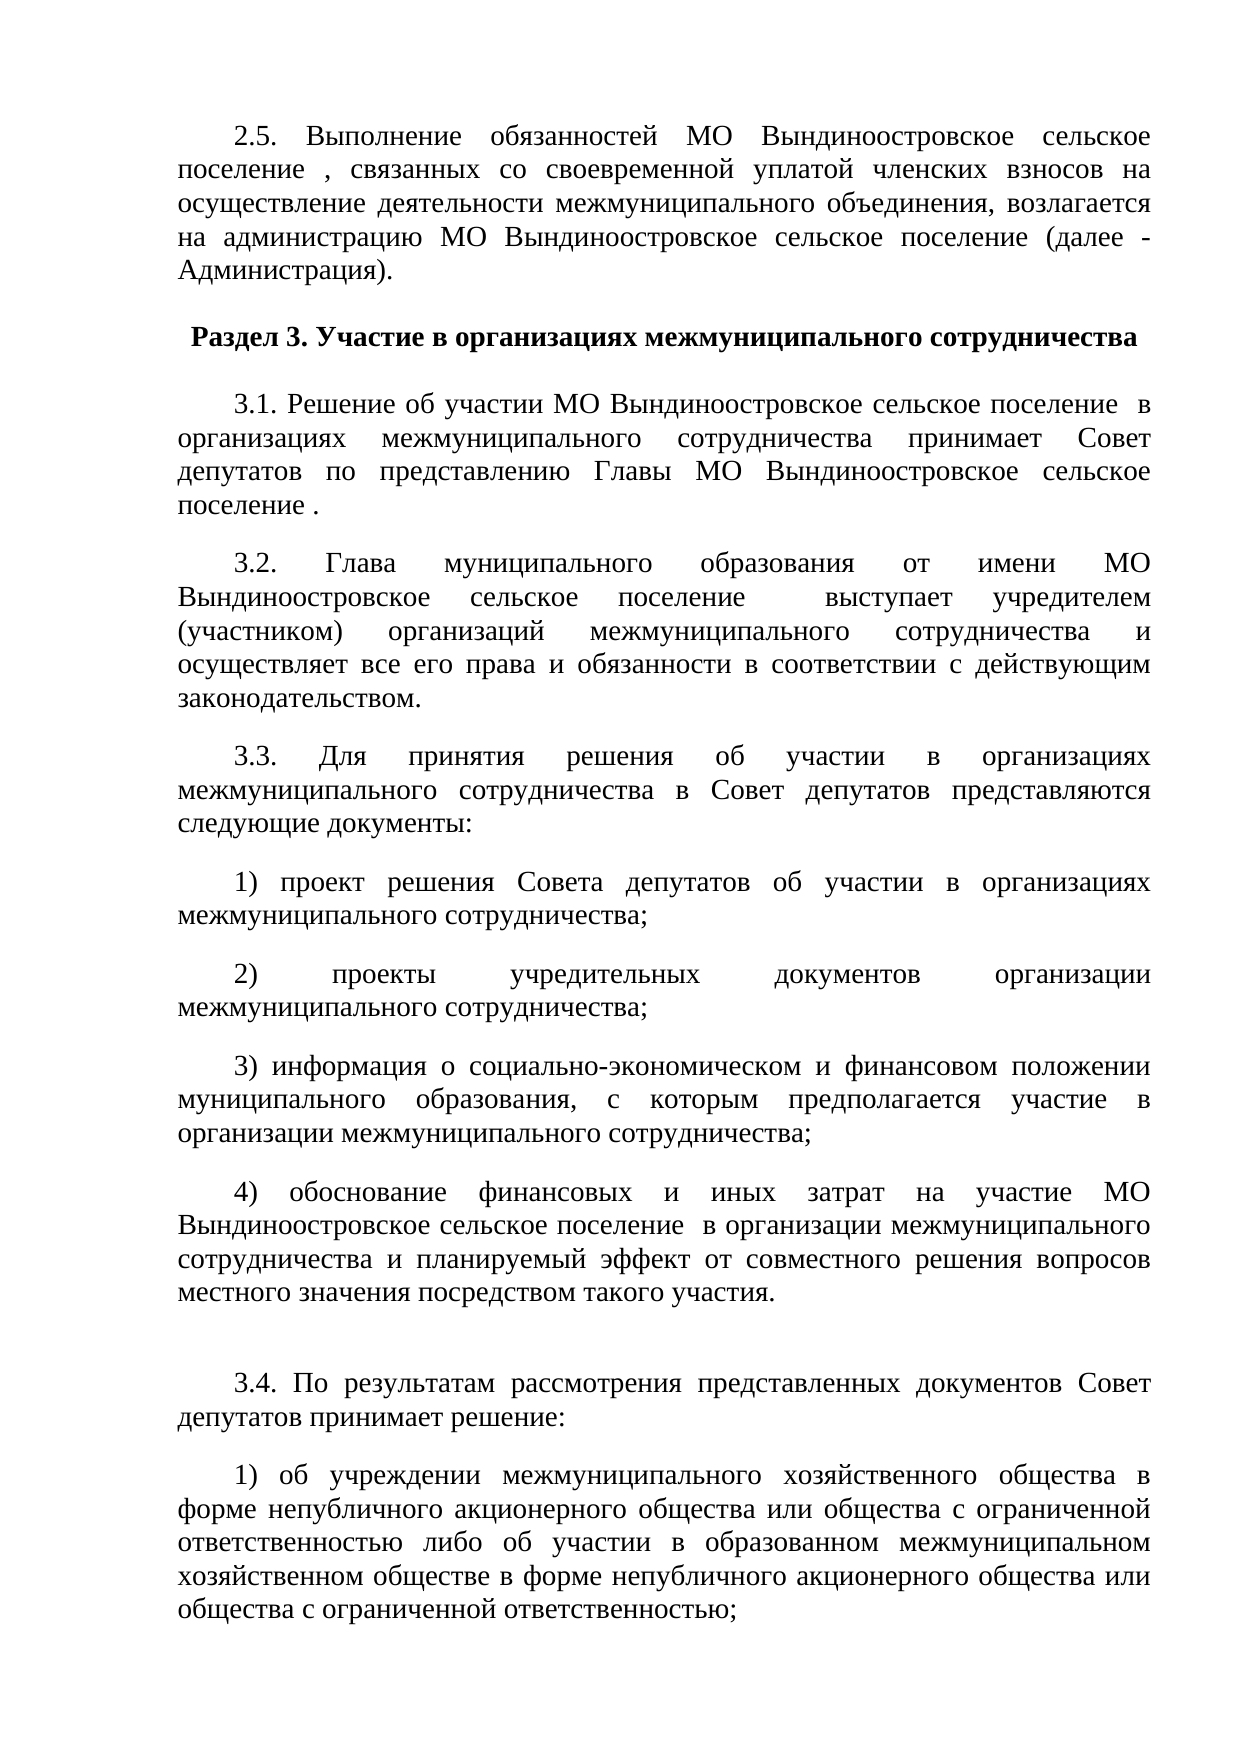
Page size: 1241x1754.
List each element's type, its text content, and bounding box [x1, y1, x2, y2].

text Раздел 3. Участие в организациях межмуниципального сотрудничества [177, 319, 1152, 353]
text 3) информация о социально-экономическом и финансовом положении муниципального образования, с которым предполагается участие в организации межмуниципального сотрудничества; [177, 1048, 1152, 1149]
text 3.1. Решение об участии МО Вындиноостровское сельское поселение в организациях межмуниципального сотрудничества принимает Совет депутатов по представлению Главы МО Вындиноостровское сельское поселение . [177, 386, 1152, 521]
text 3.4. По результатам рассмотрения представленных документов Совет депутатов принимает решение: [177, 1365, 1152, 1432]
text 1) проект решения Совета депутатов об участии в организациях межмуниципального сотрудничества; [177, 864, 1152, 931]
text 3.3. Для принятия решения об участии в организациях межмуниципального сотрудничества в Совет депутатов представляются следующие документы: [177, 738, 1152, 839]
text 3.2. Глава муниципального образования от имени МО Вындиноостровское сельское поселение выступает учредителем (участником) организаций межмуниципального сотрудничества и осуществляет все его права и обязанности в соответствии с действующим законодательством. [177, 546, 1152, 713]
text 4) обоснование финансовых и иных затрат на участие МО Вындиноостровское сельское поселение в организации межмуниципального сотрудничества и планируемый эффект от совместного решения вопросов местного значения посредством такого участия. [177, 1174, 1152, 1308]
text 1) об учреждении межмуниципального хозяйственного общества в форме непубличного акционерного общества или общества с ограниченной ответственностью либо об участии в образованном межмуниципальном хозяйственном обществе в форме непубличного акционерного общества или общества с ограниченной ответственностью; [177, 1457, 1152, 1625]
text 2) проекты учредительных документов организации межмуниципального сотрудничества; [177, 956, 1152, 1023]
text 2.5. Выполнение обязанностей МО Вындиноостровское сельское поселение , связанных со своевременной уплатой членских взносов на осуществление деятельности межмуниципального объединения, возлагается на администрацию МО Вындиноостровское сельское поселение (далее - Администрация). [177, 118, 1152, 286]
